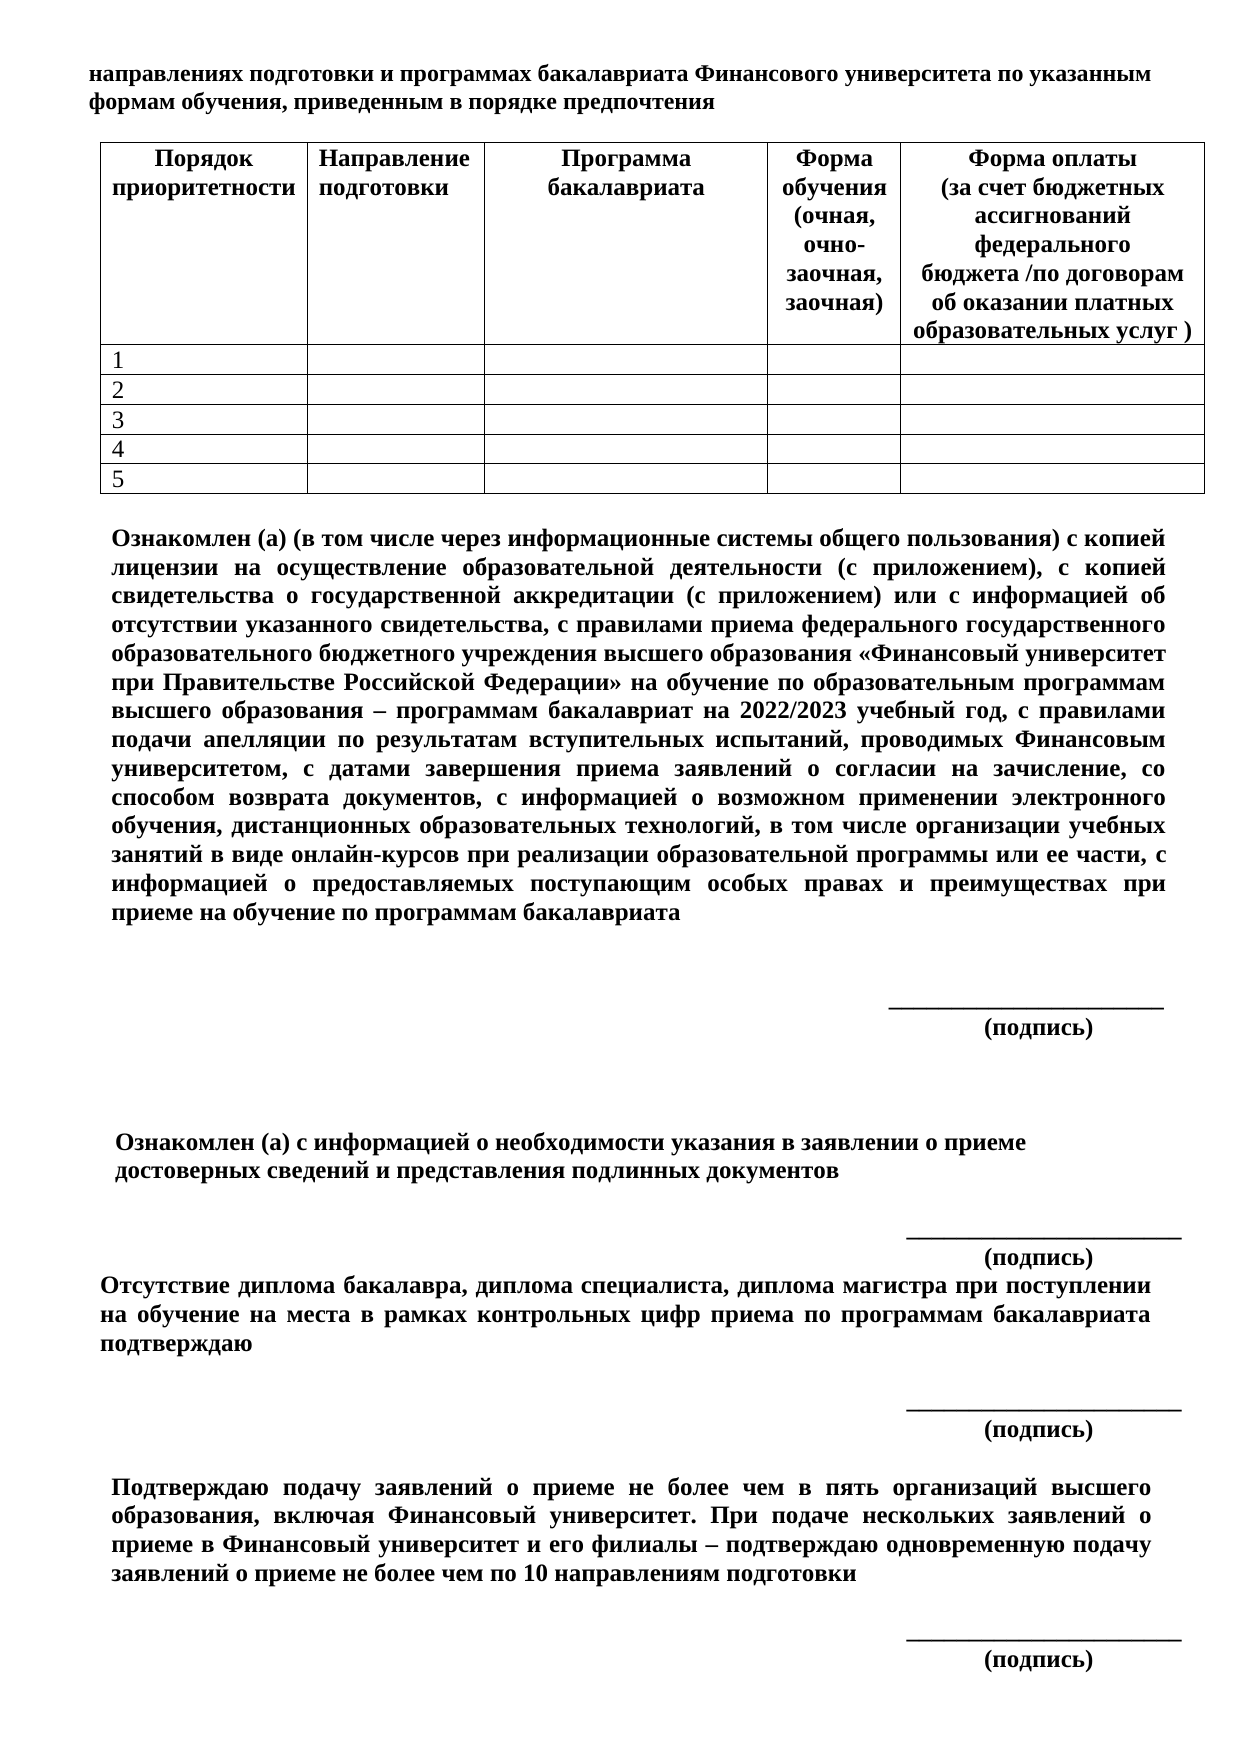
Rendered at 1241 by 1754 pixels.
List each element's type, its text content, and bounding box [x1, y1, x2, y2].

table_header Форма оплаты (за счет бюджетных ассигнований федерального бюджета /по договорам об оказании платных образовательных услуг ) [901, 143, 1204, 344]
table_header Подтверждаю подачу заявлений о приеме не более чем в пять организаций высшего образования, включая Финансовый университет. При подаче нескольких заявлений о приеме в Финансовый университет и его филиалы – подтверждаю одновременную подачу заявлений о приеме не более чем по 10 направлениям подготовки [100, 1472, 1164, 1587]
table_cell [768, 435, 900, 463]
table_header Форма обучения (очная, очно-заочная, заочная) [768, 143, 900, 344]
text (подпись) [839, 1012, 1163, 1040]
table_cell [308, 464, 484, 493]
table_cell [308, 435, 484, 463]
table_cell [901, 375, 1204, 404]
table_cell [485, 405, 767, 433]
table_header Ознакомлен (а) (в том числе через информационные системы общего пользования) с копией лицензии на осуществление образовательной деятельности (с приложением), с копией свидетельства о государственной аккредитации (с приложением) или с информацией об отсутствии указанного свидетельства, с правилами приема федерального государственного образовательного бюджетного учреждения высшего образования «Финансовый университет при Правительстве Российской Федерации» на обучение по образовательным программам высшего образования – программам бакалавриат на 2022/2023 учебный год, с правилами подачи апелляции по результатам вступительных испытаний, проводимых Финансовым университетом, с датами завершения приема заявлений о согласии на зачисление, со способом возврата документов, с информацией о возможном применении электронного обучения, дистанционных образовательных технологий, в том числе организации учебных занятий в виде онлайн-курсов при реализации образовательной программы или ее части, с информацией о предоставляемых поступающим особых правах и преимуществах при приеме на обучение по программам бакалавриата [100, 523, 1178, 925]
text (подпись) [839, 1644, 1163, 1673]
table_header Порядок приоритетности [101, 143, 307, 344]
text ______________________ [839, 1213, 1181, 1242]
table_cell [768, 345, 900, 374]
table_cell 5 [101, 464, 307, 493]
table_cell [485, 464, 767, 493]
table_cell 3 [101, 405, 307, 433]
table_cell [901, 435, 1204, 463]
table_header Ознакомлен (а) с информацией о необходимости указания в заявлении о приеме достоверных сведений и представления подлинных документов [104, 1127, 1164, 1184]
table_cell [308, 375, 484, 404]
table_cell [768, 375, 900, 404]
text ______________________ [89, 983, 1163, 1012]
table_header Отсутствие диплома бакалавра, диплома специалиста, диплома магистра при поступлении на обучение на места в рамках контрольных цифр приема по программам бакалавриата подтверждаю [89, 1270, 1163, 1357]
table_header Направление подготовки [308, 143, 484, 344]
table_cell [485, 435, 767, 463]
text (подпись) [839, 1242, 1163, 1270]
table_cell [308, 345, 484, 374]
table_cell 2 [101, 375, 307, 404]
table_cell [485, 345, 767, 374]
text ______________________ [839, 1385, 1181, 1414]
text (подпись) [839, 1414, 1163, 1443]
table_cell [901, 345, 1204, 374]
table_cell [485, 375, 767, 404]
table_cell [768, 405, 900, 433]
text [89, 59, 1163, 114]
table_cell 1 [101, 345, 307, 374]
table_cell 4 [101, 435, 307, 463]
table_cell [901, 405, 1204, 433]
table_header Программа бакалавриата [485, 143, 767, 344]
table_cell [768, 464, 900, 493]
table_cell [308, 405, 484, 433]
table_cell [901, 464, 1204, 493]
text ______________________ [839, 1615, 1181, 1644]
